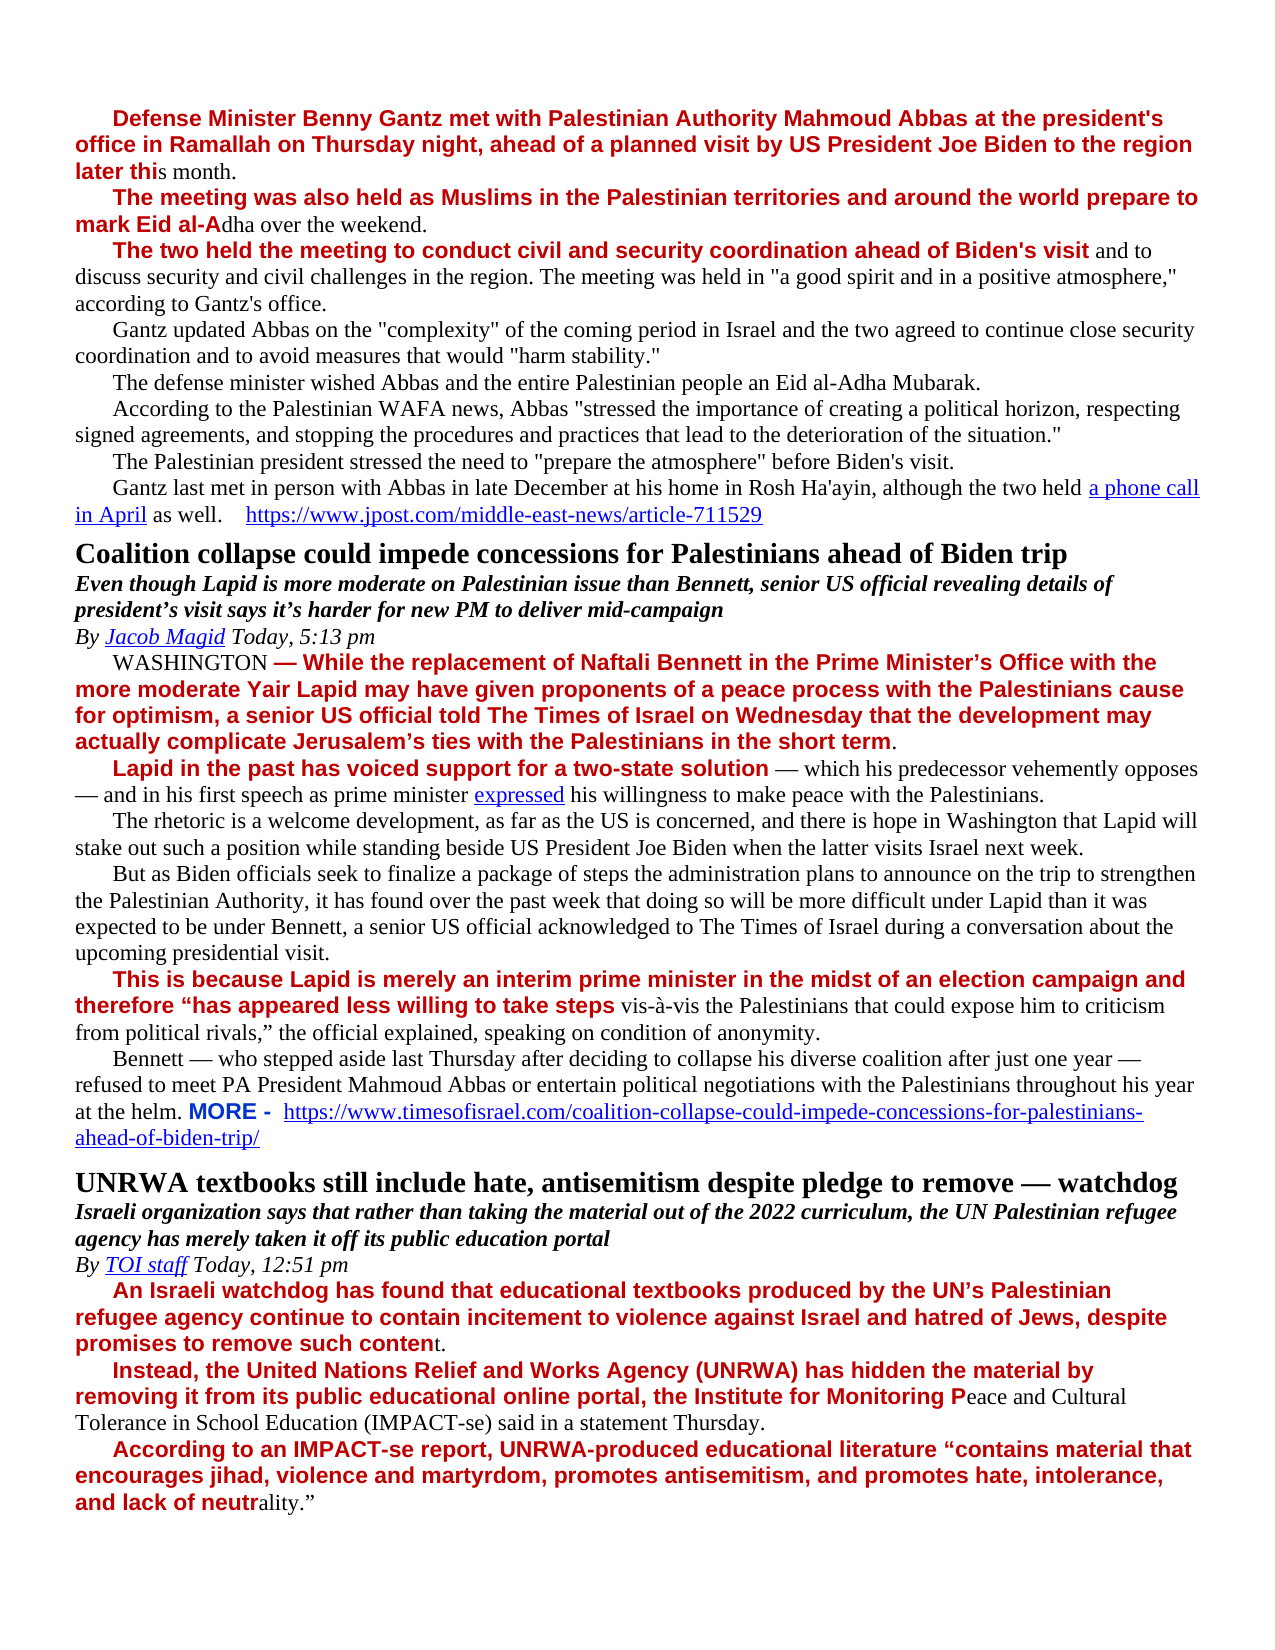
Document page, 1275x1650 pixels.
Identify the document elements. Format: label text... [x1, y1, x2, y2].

text The two held the meeting to conduct civil and security coordination ahead of Biden's visit and to discuss security and civil challenges in the region. The meeting was held in "a good spirit and in a positive atmosphere," according to Gantz's office. [75, 237, 1200, 316]
text But as Biden officials seek to finalize a package of steps the administration plans to announce on the trip to strengthen the Palestinian Authority, it has found over the past week that doing so will be more difficult under Lapid than it was expected to be under Bennett, a senior US official acknowledged to The Times of Israel during a conversation about the upcoming presidential visit. [75, 860, 1200, 966]
text By Jacob Magid Today, 5:13 pm [75, 623, 1200, 649]
text The defense minister wished Abbas and the entire Palestinian people an Eid al-Adha Mubarak. [75, 369, 1200, 395]
text WASHINGTON — While the replacement of Naftali Bennett in the Prime Minister’s Office with the more moderate Yair Lapid may have given proponents of a peace process with the Palestinians cause for optimism, a senior US official told The Times of Israel on Wednesday that the development may actually complicate Jerusalem’s ties with the Palestinians in the short term. [75, 649, 1200, 755]
text Bennett — who stepped aside last Thursday after deciding to collapse his diverse coalition after just one year — refused to meet PA President Mahmoud Abbas or entertain political negotiations with the Palestinians throughout his year at the helm. MORE - https://www.timesofisrael.com/coalition-collapse-could-impede-concessions-for-palestinians-ahead-of-biden-trip/ [75, 1045, 1200, 1150]
text Israeli organization says that rather than taking the material out of the 2022 curriculum, the UN Palestinian refugee agency has merely taken it off its public education portal [75, 1198, 1200, 1251]
text Coalition collapse could impede concessions for Palestinians ahead of Biden trip [75, 537, 1200, 570]
text Gantz updated Abbas on the "complexity" of the coming period in Israel and the two agreed to continue close security coordination and to avoid measures that would "harm stability." [75, 316, 1200, 369]
text Instead, the United Nations Relief and Works Agency (UNRWA) has hidden the material by removing it from its public educational online portal, the Institute for Monitoring Peace and Cultural Tolerance in School Education (IMPACT-se) said in a statement Thursday. [75, 1357, 1200, 1436]
text According to an IMPACT-se report, UNRWA-produced educational literature “contains material that encourages jihad, violence and martyrdom, promotes antisemitism, and promotes hate, intolerance, and lack of neutrality.” [75, 1436, 1200, 1515]
text By TOI staff Today, 12:51 pm [75, 1251, 1200, 1277]
text UNRWA textbooks still include hate, antisemitism despite pledge to remove — watchdog [75, 1165, 1200, 1198]
text The rhetoric is a welcome development, as far as the US is concerned, and there is hope in Washington that Lapid will stake out such a position while standing beside US President Joe Biden when the latter visits Israel next week. [75, 808, 1200, 860]
text The meeting was also held as Muslims in the Palestinian territories and around the world prepare to mark Eid al-Adha over the weekend. [75, 184, 1200, 237]
text According to the Palestinian WAFA news, Abbas "stressed the importance of creating a political horizon, respecting signed agreements, and stopping the procedures and practices that lead to the deterioration of the situation." [75, 395, 1200, 448]
text Gantz last met in person with Abbas in late December at his home in Rosh Ha'ayin, although the two held a phone call in April as well. https://www.jpost.com/middle-east-news/article-711529 [75, 474, 1200, 527]
text The Palestinian president stressed the need to "prepare the atmosphere" before Biden's visit. [75, 448, 1200, 474]
text Even though Lapid is more moderate on Palestinian issue than Bennett, senior US official revealing details of president’s visit says it’s harder for new PM to deliver mid-campaign [75, 570, 1200, 623]
text Lapid in the past has voiced support for a two-state solution — which his predecessor vehemently opposes — and in his first speech as prime minister expressed his willingness to make peace with the Palestinians. [75, 755, 1200, 808]
text This is because Lapid is merely an interim prime minister in the midst of an election campaign and therefore “has appeared less willing to take steps vis-à-vis the Palestinians that could expose him to criticism from political rivals,” the official explained, speaking on condition of anonymity. [75, 966, 1200, 1045]
text Defense Minister Benny Gantz met with Palestinian Authority Mahmoud Abbas at the president's office in Ramallah on Thursday night, ahead of a planned visit by US President Joe Biden to the region later this month. [75, 105, 1200, 184]
text An Israeli watchdog has found that educational textbooks produced by the UN’s Palestinian refugee agency continue to contain incitement to violence against Israel and hatred of Jews, despite promises to remove such content. [75, 1277, 1200, 1357]
